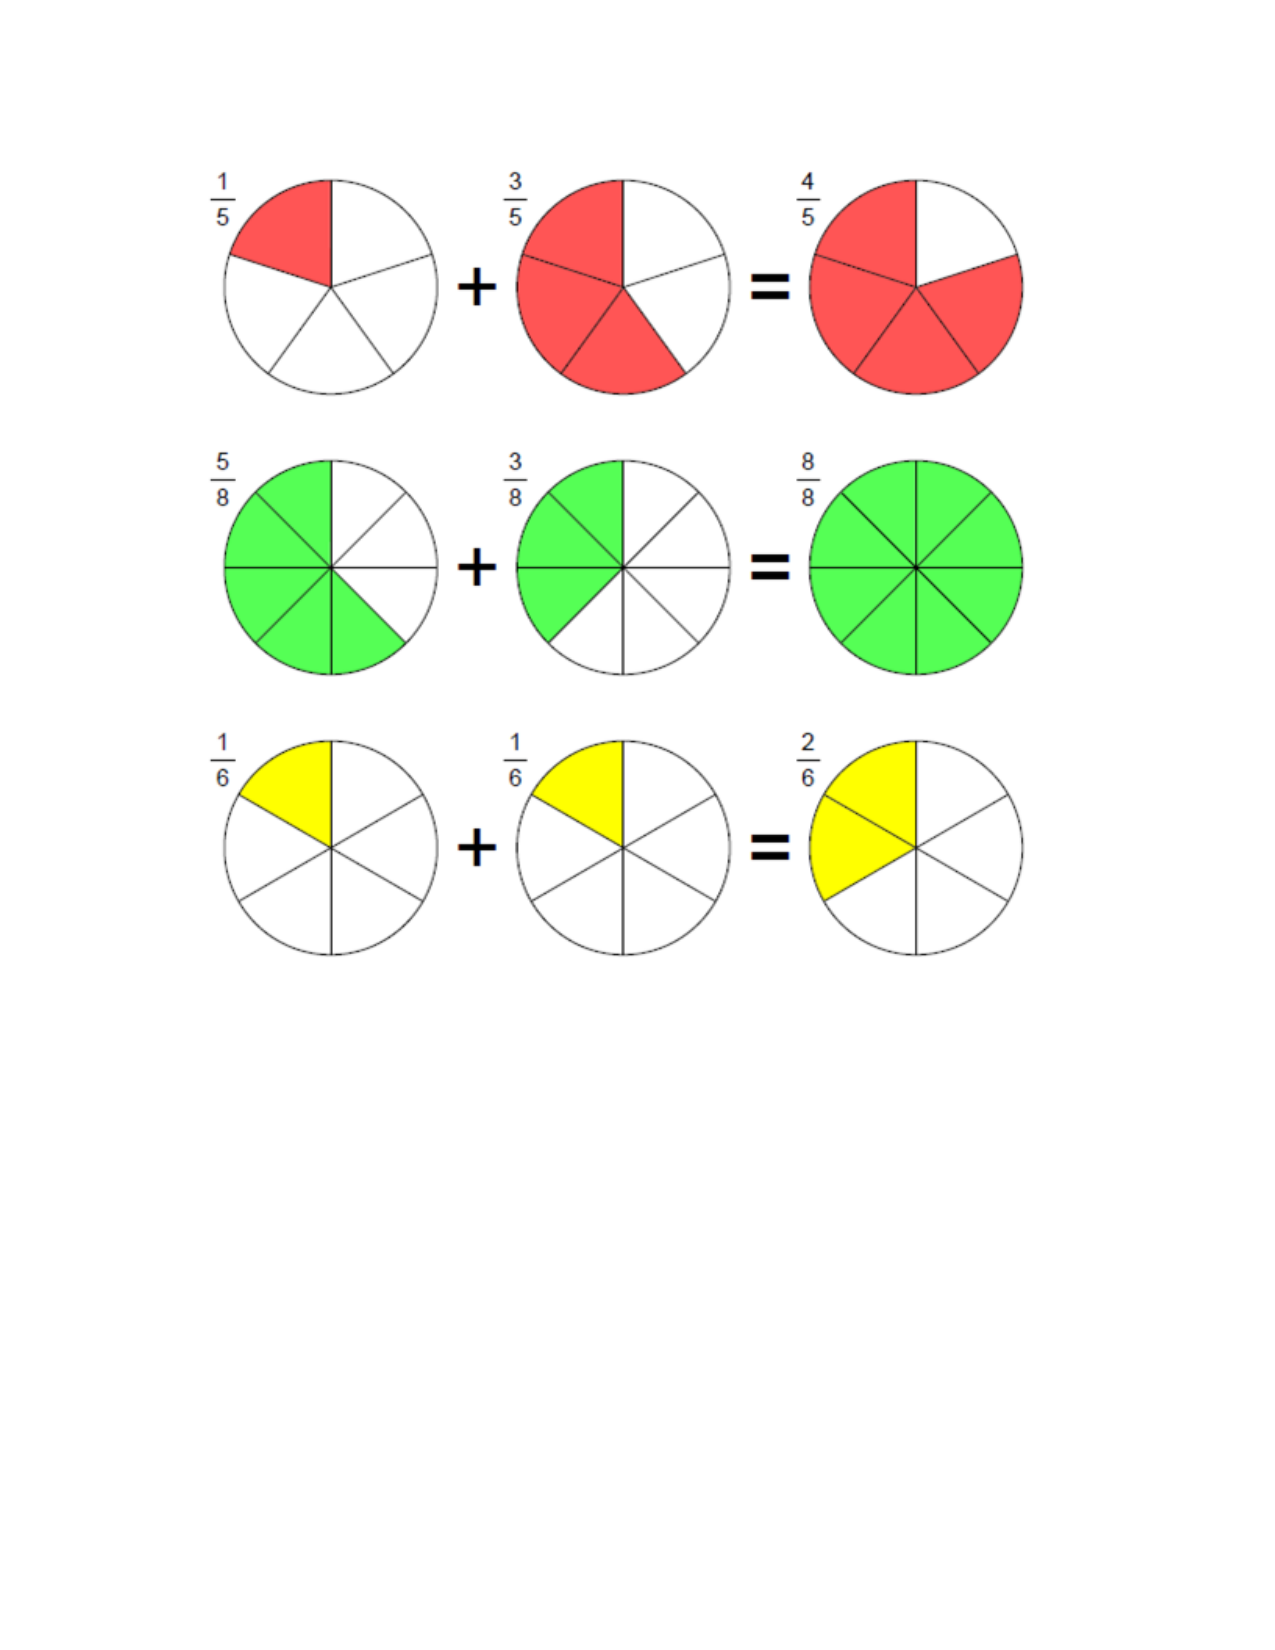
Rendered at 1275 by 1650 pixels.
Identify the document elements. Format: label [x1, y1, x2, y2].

picture [150, 150, 1056, 965]
